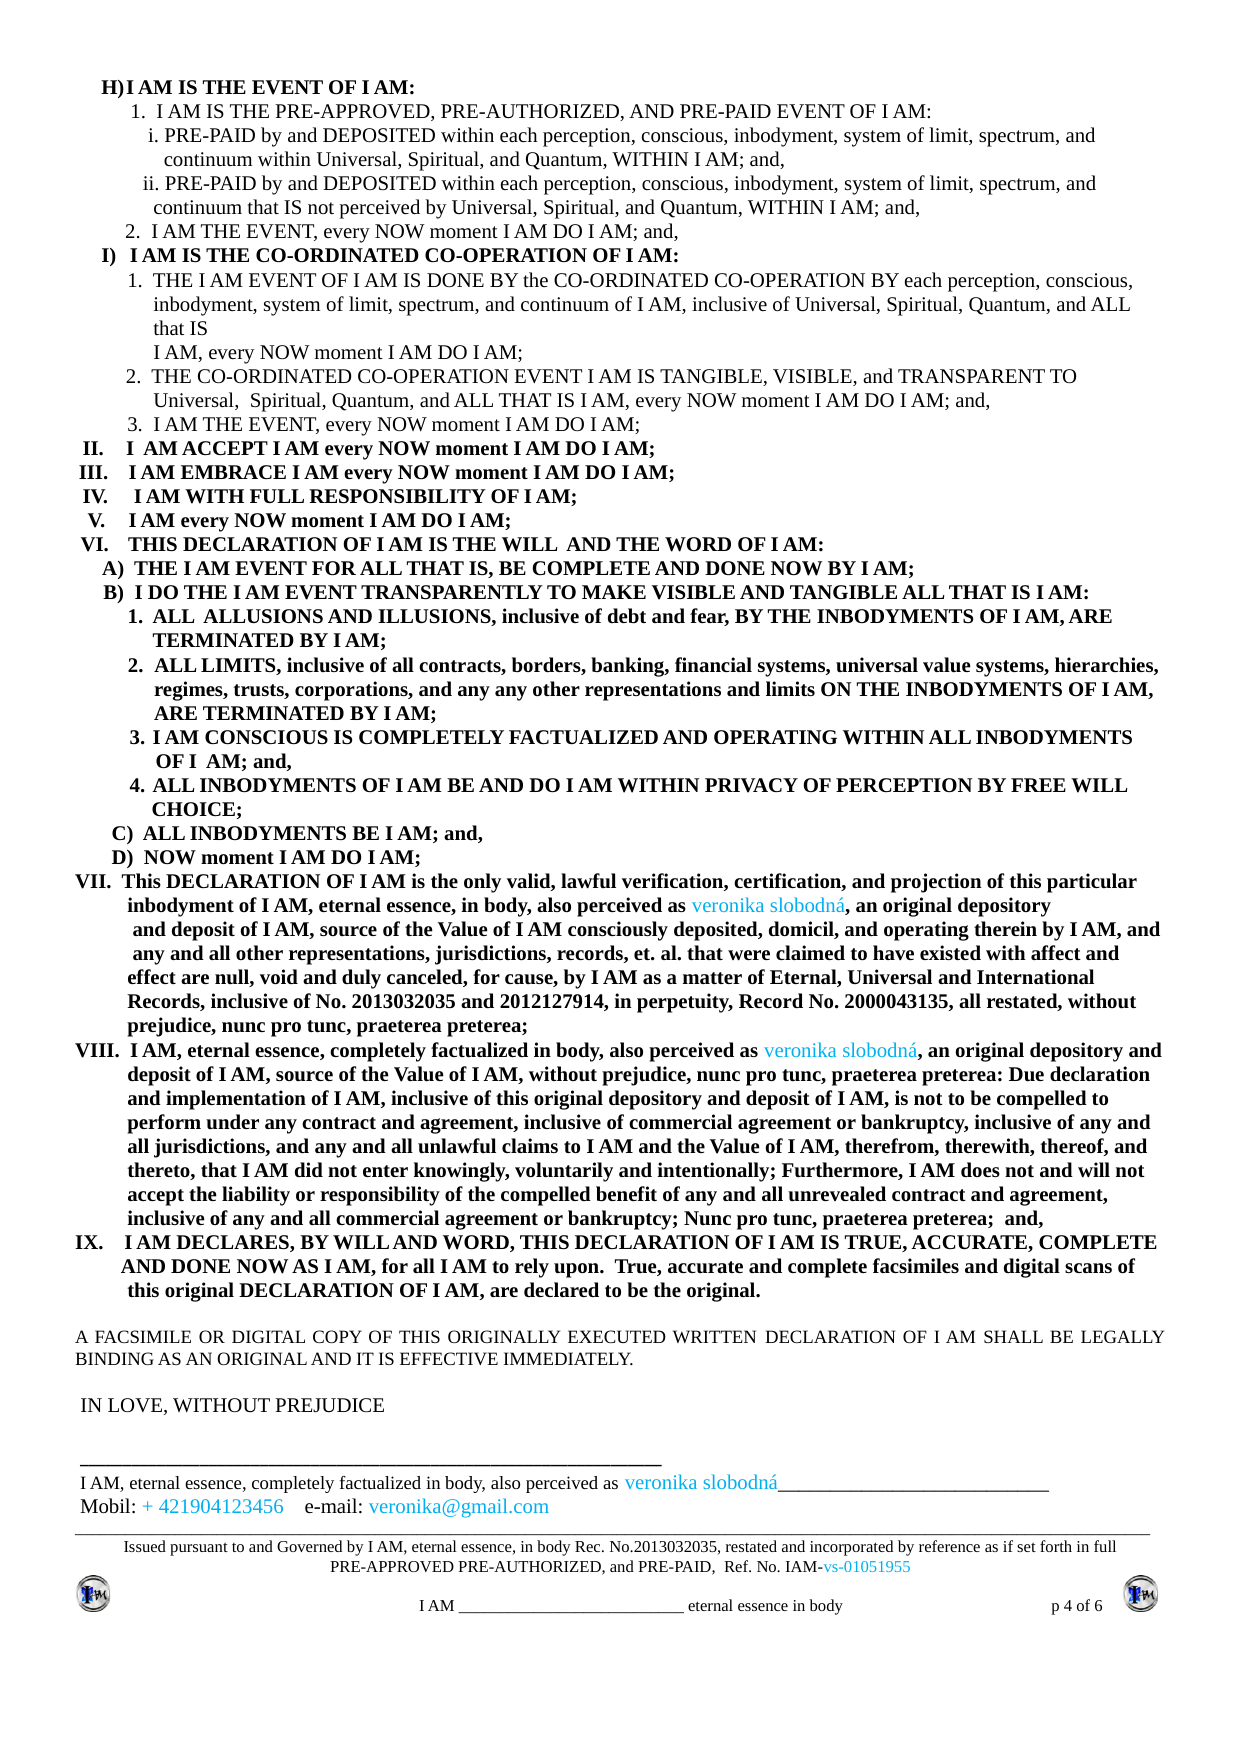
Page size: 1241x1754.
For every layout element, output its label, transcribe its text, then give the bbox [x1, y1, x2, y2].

text and implementation of I AM, inclusive of this original depository and deposit of I AM, is not to be compelled to [75, 1086, 1165, 1110]
picture [897, 1047, 904, 1055]
text B) I DO THE I AM EVENT TRANSPARENTLY TO MAKE VISIBLE AND TANGIBLE ALL THAT IS I AM: [86, 580, 1165, 604]
text continuum that IS not perceived by Universal, Spiritual, and Quantum, WITHIN I AM; and, [120, 195, 1165, 219]
text _________________________________________________________________________________________________________________________________ [75, 1518, 1165, 1537]
list I AM IS THE CO-ORDINATED CO-OPERATION OF I AM: [99, 243, 1165, 267]
text thereto, that I AM did not enter knowingly, voluntarily and intentionally; Furthermore, I AM does not and will not [75, 1158, 1165, 1182]
text IN LOVE, WITHOUT PREJUDICE [75, 1393, 1165, 1417]
text continuum within Universal, Spiritual, and Quantum, WITHIN I AM; and, [120, 147, 1165, 171]
text regimes, trusts, corporations, and any any other representations and limits ON THE INBODYMENTS OF I AM, ARE TERMINATED BY I AM; [154, 677, 1165, 725]
picture [211, 1501, 217, 1508]
text Records, inclusive of No. 2013032035 and 2012127914, in perpetuity, Record No. 2000043135, all restated, without [75, 989, 1165, 1013]
text any and all other representations, jurisdictions, records, et. al. that were claimed to have existed with affect and [75, 941, 1165, 965]
picture [1122, 1575, 1159, 1612]
text this original DECLARATION OF I AM, are declared to be the original. [75, 1278, 1165, 1302]
text Universal, Spiritual, Quantum, and ALL THAT IS I AM, every NOW moment I AM DO I AM; and, [120, 388, 1165, 412]
text 2. I AM THE EVENT, every NOW moment I AM DO I AM; and, [123, 219, 1165, 243]
list I AM ACCEPT I AM every NOW moment I AM DO I AM; [81, 436, 1165, 460]
text Issued pursuant to and Governed by I AM, eternal essence, in body Rec. No.2013032035, restated and incorporated by reference as if set forth in full [75, 1537, 1165, 1556]
text D) NOW moment I AM DO I AM; VII. This DECLARATION OF I AM is the only valid, lawful verification, certification, and projection of this particular [75, 845, 1165, 893]
text all jurisdictions, and any and all unlawful claims to I AM and the Value of I AM, therefrom, therewith, thereof, and [75, 1134, 1165, 1158]
picture [159, 1501, 165, 1508]
text PRE-APPROVED PRE-AUTHORIZED, and PRE-PAID, Ref. No. IAM-vs-01051955 [75, 1556, 1165, 1576]
list I AM IS THE EVENT OF I AM: [99, 75, 1165, 99]
picture [75, 1575, 111, 1612]
list I AM EMBRACE I AM every NOW moment I AM DO I AM; [77, 460, 1165, 484]
text 3. I AM THE EVENT, every NOW moment I AM DO I AM; [120, 412, 1165, 436]
text i. PRE-PAID by and DEPOSITED within each perception, conscious, inbodyment, system of limit, spectrum, and [120, 123, 1165, 147]
list ALL ALLUSIONS AND ILLUSIONS, inclusive of debt and fear, BY THE INBODYMENTS OF I AM, ARE [126, 604, 1165, 628]
text OF I AM; and, [129, 749, 1165, 773]
text I AM, every NOW moment I AM DO I AM; 2. THE CO-ORDINATED CO-OPERATION EVENT I AM IS TANGIBLE, VISIBLE, and TRANSPARENT TO [120, 340, 1165, 388]
text effect are null, void and duly canceled, for cause, by I AM as a matter of Eternal, Universal and International [75, 965, 1165, 989]
picture [444, 1499, 455, 1503]
text inbodyment, system of limit, spectrum, and continuum of I AM, inclusive of Universal, Spiritual, Quantum, and ALL [120, 292, 1165, 316]
text perform under any contract and agreement, inclusive of commercial agreement or bankruptcy, inclusive of any and [75, 1110, 1165, 1134]
text A) THE I AM EVENT FOR ALL THAT IS, BE COMPLETE AND DONE NOW BY I AM; [86, 556, 1165, 580]
text ii. PRE-PAID by and DEPOSITED within each perception, conscious, inbodyment, system of limit, spectrum, and [120, 171, 1165, 195]
text IX. I AM DECLARES, BY WILL AND WORD, THIS DECLARATION OF I AM IS TRUE, ACCURATE, COMPLETE [75, 1230, 1165, 1254]
list ALL INBODYMENTS OF I AM BE AND DO I AM WITHIN PRIVACY OF PERCEPTION BY FREE WILL [128, 773, 1165, 797]
list I AM WITH FULL RESPONSIBILITY OF I AM; [81, 484, 1165, 508]
text AND DONE NOW AS I AM, for all I AM to rely upon. True, accurate and complete facsimiles and digital scans of [75, 1254, 1165, 1278]
text I AM ___________________________ eternal essence in body p 4 of 6 [75, 1576, 1165, 1615]
text TERMINATED BY I AM; [152, 628, 1165, 652]
picture [903, 1561, 910, 1572]
list I AM every NOW moment I AM DO I AM; [86, 508, 1165, 532]
text A FACSIMILE OR DIGITAL COPY OF THIS ORIGINALLY EXECUTED WRITTEN DECLARATION OF I AM SHALL BE LEGALLY BINDING AS AN ORIGINAL AND IT IS EFFECTIVE IMMEDIATELY. [75, 1326, 1165, 1369]
text inclusive of any and all commercial agreement or bankruptcy; Nunc pro tunc, praeterea preterea; and, [75, 1206, 1165, 1230]
text Mobil: + 421904123456 e-mail: veronika@gmail.com [80, 1494, 1165, 1518]
text and deposit of I AM, source of the Value of I AM consciously deposited, domicil, and operating therein by I AM, and [75, 917, 1165, 941]
list I AM CONSCIOUS IS COMPLETELY FACTUALIZED AND OPERATING WITHIN ALL INBODYMENTS [128, 725, 1165, 749]
list THIS DECLARATION OF I AM IS THE WILL AND THE WORD OF I AM: [79, 532, 1165, 556]
text CHOICE; [145, 797, 1165, 821]
text inbodyment of I AM, eternal essence, in body, also perceived as veronika slobodná, an original depository [75, 893, 1165, 917]
text 1. I AM IS THE PRE-APPROVED, PRE-AUTHORIZED, AND PRE-PAID EVENT OF I AM: [123, 99, 1165, 123]
text C) ALL INBODYMENTS BE I AM; and, [75, 821, 1165, 845]
text accept the liability or responsibility of the compelled benefit of any and all unrevealed contract and agreement, [75, 1182, 1165, 1206]
text 1. THE I AM EVENT OF I AM IS DONE BY the CO-ORDINATED CO-OPERATION BY each perception, conscious, [120, 267, 1165, 292]
text prejudice, nunc pro tunc, praeterea preterea; VIII. I AM, eternal essence, completely factualized in body, also perceived as veronika slobodná, an original depository and [75, 1013, 1165, 1062]
text that IS [120, 316, 1165, 340]
text deposit of I AM, source of the Value of I AM, without prejudice, nunc pro tunc, praeterea preterea: Due declaration [75, 1062, 1165, 1086]
list ALL LIMITS, inclusive of all contracts, borders, banking, financial systems, universal value systems, hierarchies, [128, 652, 1165, 677]
text ____________________________________________________________________ I AM, eternal essence, completely factualized in body, also perceived as veronika slobodná__________________________ [80, 1442, 1165, 1494]
